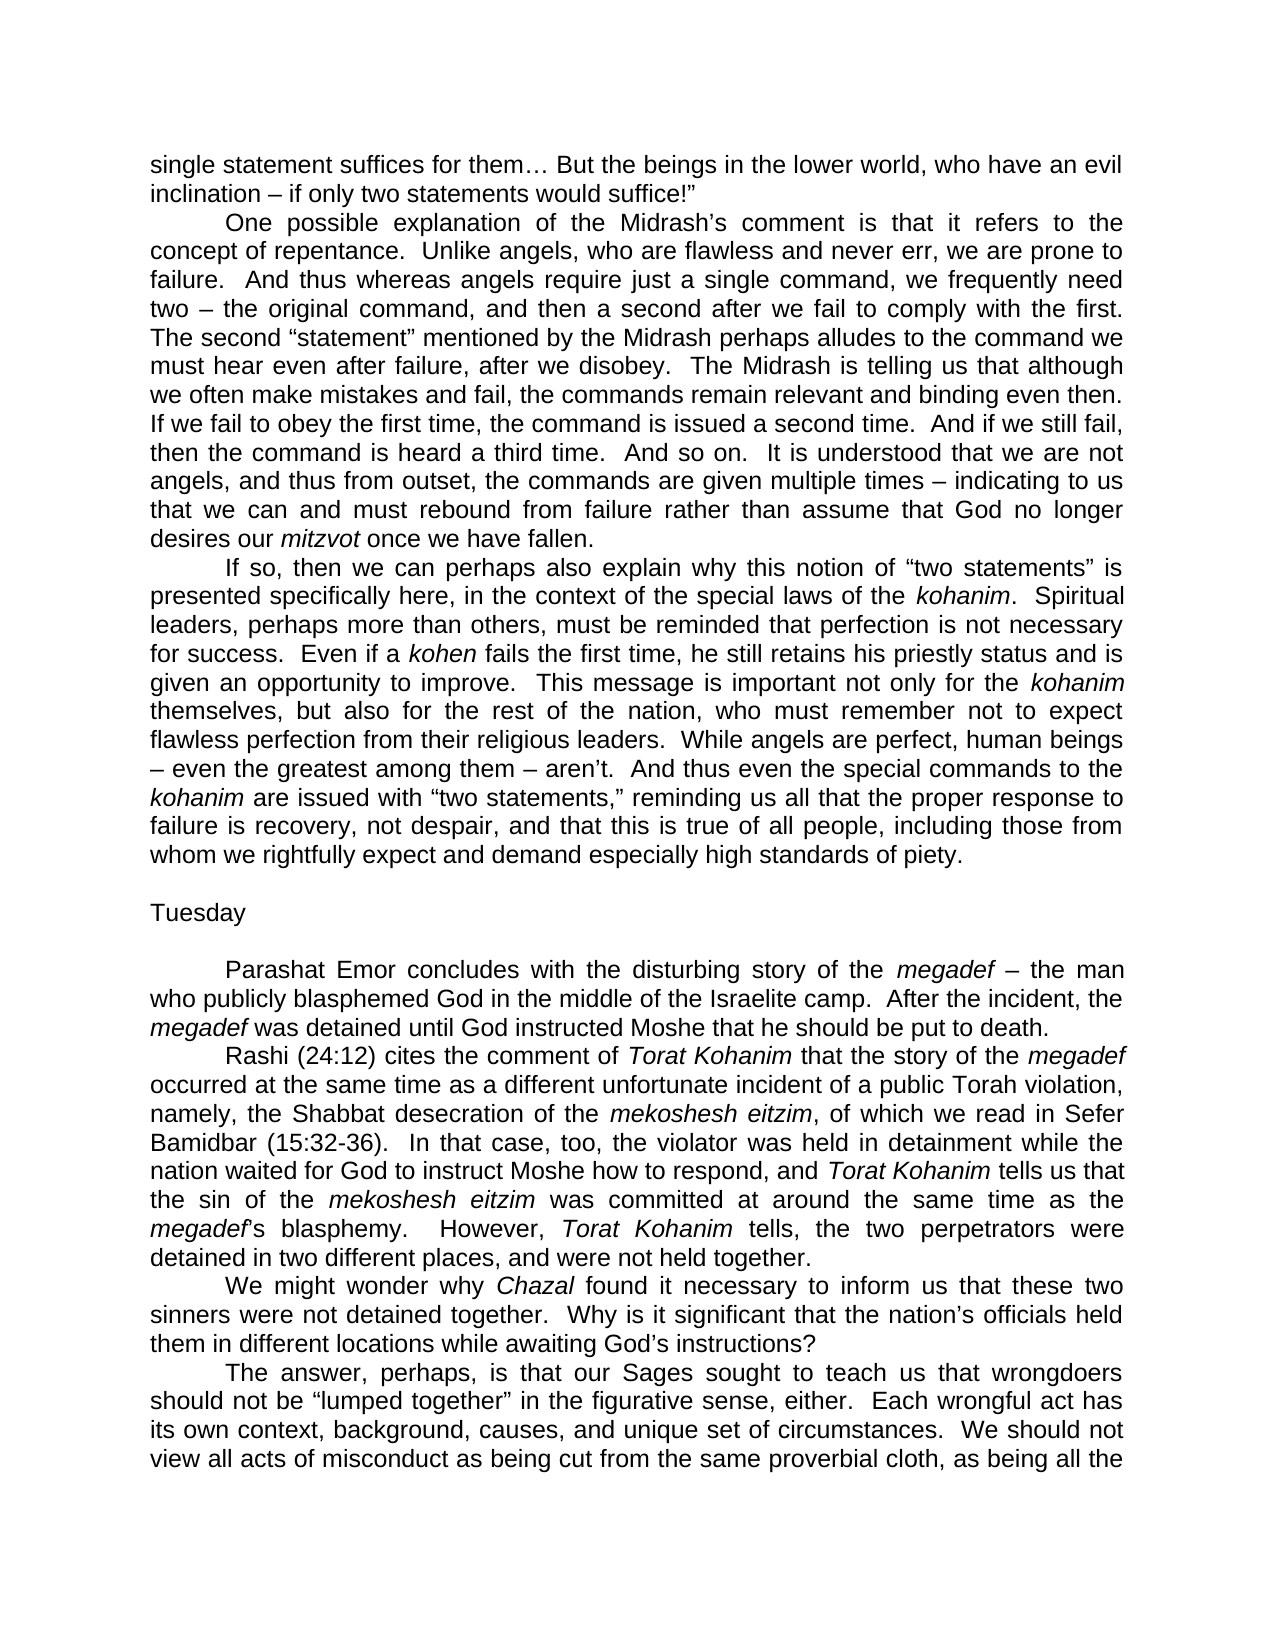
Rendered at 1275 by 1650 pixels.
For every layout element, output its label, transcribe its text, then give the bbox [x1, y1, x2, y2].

text One possible explanation of the Midrash’s comment is that it refers to the concept of repentance. Unlike angels, who are flawless and never err, we are prone to failure. And thus whereas angels require just a single command, we frequently need two – the original command, and then a second after we fail to comply with the first. The second “statement” mentioned by the Midrash perhaps alludes to the command we must hear even after failure, after we disobey. The Midrash is telling us that although we often make mistakes and fail, the commands remain relevant and binding even then. If we fail to obey the first time, the command is issued a second time. And if we still fail, then the command is heard a third time. And so on. It is understood that we are not angels, and thus from outset, the commands are given multiple times – indicating to us that we can and must rebound from failure rather than assume that God no longer desires our mitzvot once we have fallen. [150, 207, 1125, 552]
text We might wonder why Chazal found it necessary to inform us that these two sinners were not detained together. Why is it significant that the nation’s officials held them in different locations while awaiting God’s instructions? [150, 1271, 1125, 1357]
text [150, 150, 1125, 207]
text Rashi (24:12) cites the comment of Torat Kohanim that the story of the megadef occurred at the same time as a different unfortunate incident of a public Torah violation, namely, the Shabbat desecration of the mekoshesh eitzim, of which we read in Sefer Bamidbar (15:32-36). In that case, too, the violator was held in detainment while the nation waited for God to instruct Moshe how to respond, and Torat Kohanim tells us that the sin of the mekoshesh eitzim was committed at around the same time as the megadef’s blasphemy. However, Torat Kohanim tells, the two perpetrators were detained in two different places, and were not held together. [150, 1041, 1125, 1271]
text Tuesday [150, 897, 1125, 926]
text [150, 1357, 1125, 1472]
text Parashat Emor concludes with the disturbing story of the megadef – the man who publicly blasphemed God in the middle of the Israelite camp. After the incident, the megadef was detained until God instructed Moshe that he should be put to death. [150, 955, 1125, 1041]
text If so, then we can perhaps also explain why this notion of “two statements” is presented specifically here, in the context of the special laws of the kohanim. Spiritual leaders, perhaps more than others, must be reminded that perfection is not necessary for success. Even if a kohen fails the first time, he still retains his priestly status and is given an opportunity to improve. This message is important not only for the kohanim themselves, but also for the rest of the nation, who must remember not to expect flawless perfection from their religious leaders. While angels are perfect, human beings – even the greatest among them – aren’t. And thus even the special commands to the kohanim are issued with “two statements,” reminding us all that the proper response to failure is recovery, not despair, and that this is true of all people, including those from whom we rightfully expect and demand especially high standards of piety. [150, 552, 1125, 869]
